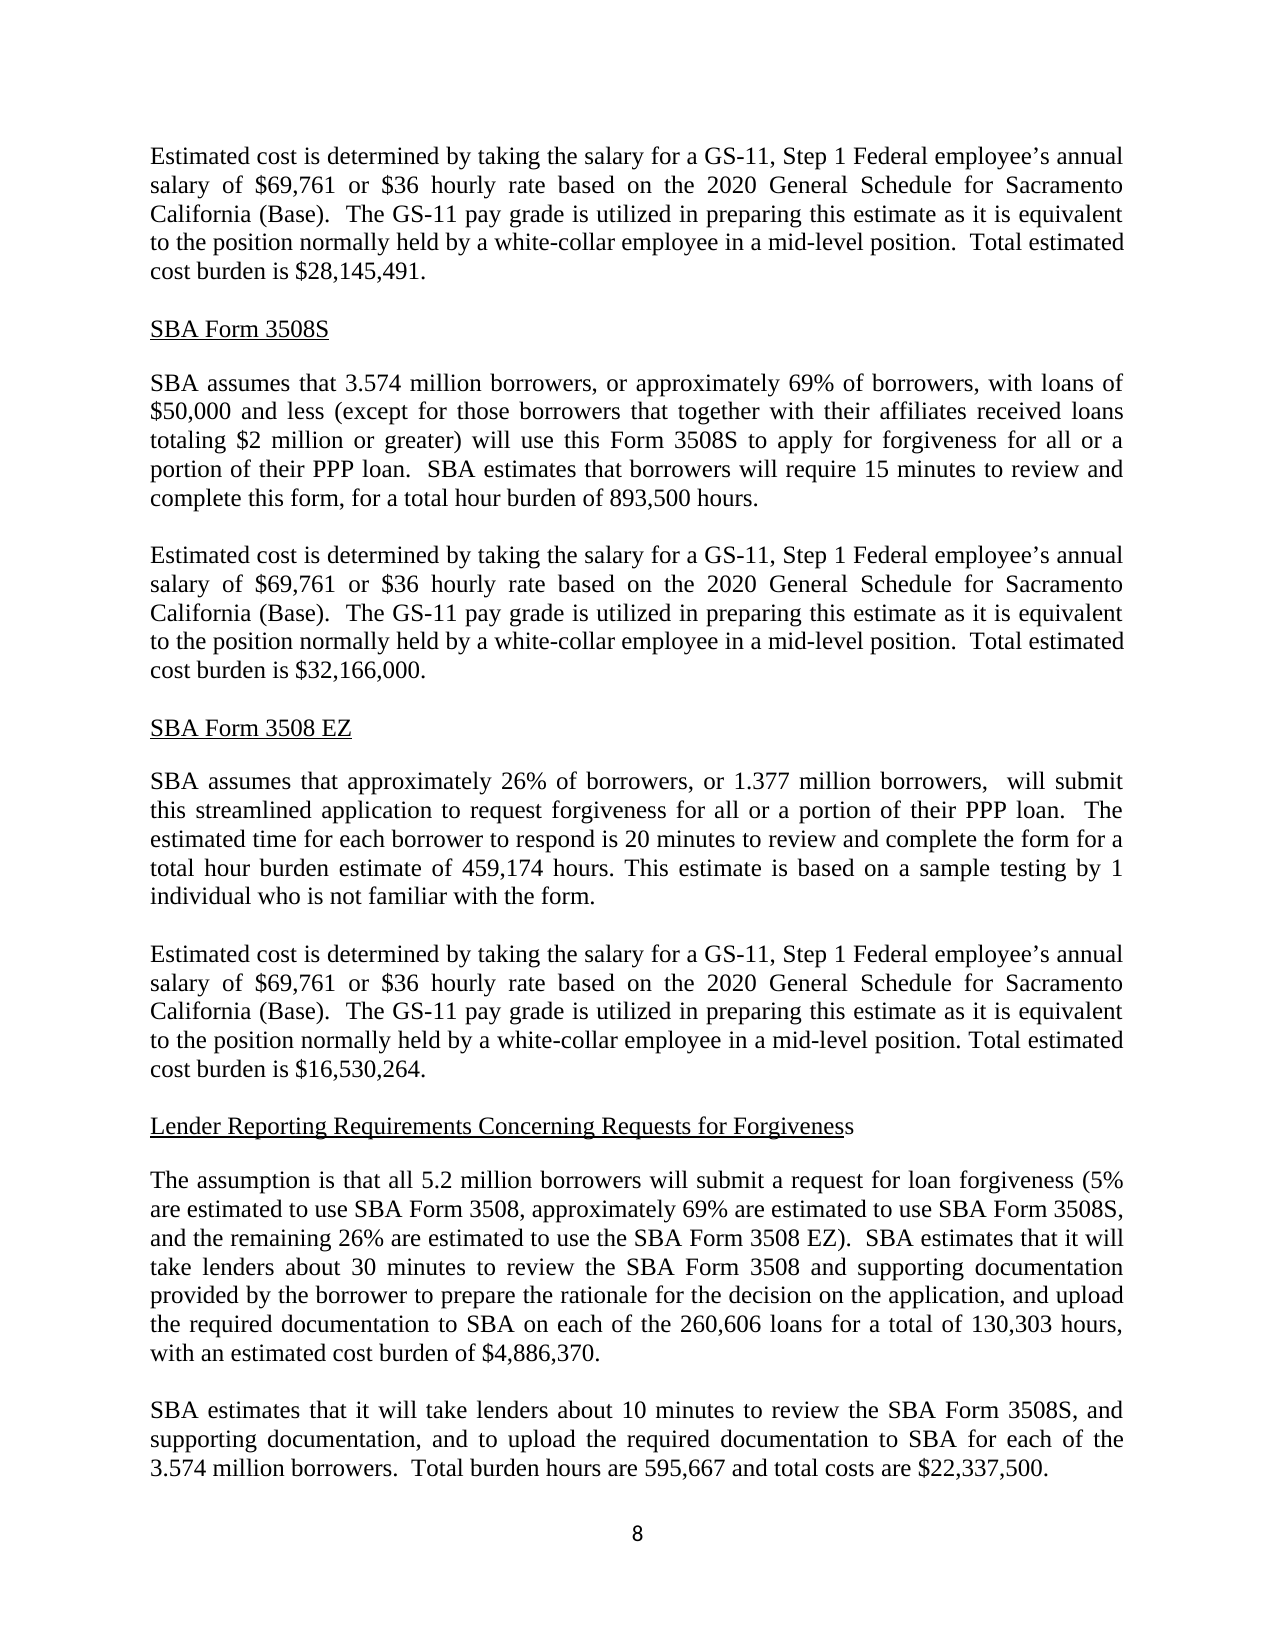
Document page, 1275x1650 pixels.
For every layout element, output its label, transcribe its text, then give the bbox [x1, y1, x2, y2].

text Estimated cost is determined by taking the salary for a GS-11, Step 1 Federal employee’s annual salary of $69,761 or $36 hourly rate based on the 2020 General Schedule for Sacramento California (Base). The GS-11 pay grade is utilized in preparing this estimate as it is equivalent to the position normally held by a white-collar employee in a mid-level position. Total estimated cost burden is $16,530,264. [150, 939, 1125, 1083]
text SBA Form 3508S [150, 314, 1125, 342]
text SBA assumes that 3.574 million borrowers, or approximately 69% of borrowers, with loans of $50,000 and less (except for those borrowers that together with their affiliates received loans totaling $2 million or greater) will use this Form 3508S to apply for forgiveness for all or a portion of their PPP loan. SBA estimates that borrowers will require 15 minutes to review and complete this form, for a total hour burden of 893,500 hours. [150, 368, 1125, 511]
text SBA Form 3508 EZ [150, 713, 1125, 741]
text SBA estimates that it will take lenders about 10 minutes to review the SBA Form 3508S, and supporting documentation, and to upload the required documentation to SBA for each of the 3.574 million borrowers. Total burden hours are 595,667 and total costs are $22,337,500. [150, 1395, 1125, 1482]
text Estimated cost is determined by taking the salary for a GS-11, Step 1 Federal employee’s annual salary of $69,761 or $36 hourly rate based on the 2020 General Schedule for Sacramento California (Base). The GS-11 pay grade is utilized in preparing this estimate as it is equivalent to the position normally held by a white-collar employee in a mid-level position. Total estimated cost burden is $32,166,000. [150, 540, 1125, 684]
text SBA assumes that approximately 26% of borrowers, or 1.377 million borrowers, will submit this streamlined application to request forgiveness for all or a portion of their PPP loan. The estimated time for each borrower to respond is 20 minutes to review and complete the form for a total hour burden estimate of 459,174 hours. This estimate is based on a sample testing by 1 individual who is not familiar with the form. [150, 766, 1125, 910]
text The assumption is that all 5.2 million borrowers will submit a request for loan forgiveness (5% are estimated to use SBA Form 3508, approximately 69% are estimated to use SBA Form 3508S, and the remaining 26% are estimated to use the SBA Form 3508 EZ). SBA estimates that it will take lenders about 30 minutes to review the SBA Form 3508 and supporting documentation provided by the borrower to prepare the rationale for the decision on the application, and upload the required documentation to SBA on each of the 260,606 loans for a total of 130,303 hours, with an estimated cost burden of $4,886,370. [150, 1165, 1125, 1367]
text Lender Reporting Requirements Concerning Requests for Forgiveness [150, 1111, 1125, 1140]
text Estimated cost is determined by taking the salary for a GS-11, Step 1 Federal employee’s annual salary of $69,761 or $36 hourly rate based on the 2020 General Schedule for Sacramento California (Base). The GS-11 pay grade is utilized in preparing this estimate as it is equivalent to the position normally held by a white-collar employee in a mid-level position. Total estimated cost burden is $28,145,491. [150, 141, 1125, 285]
